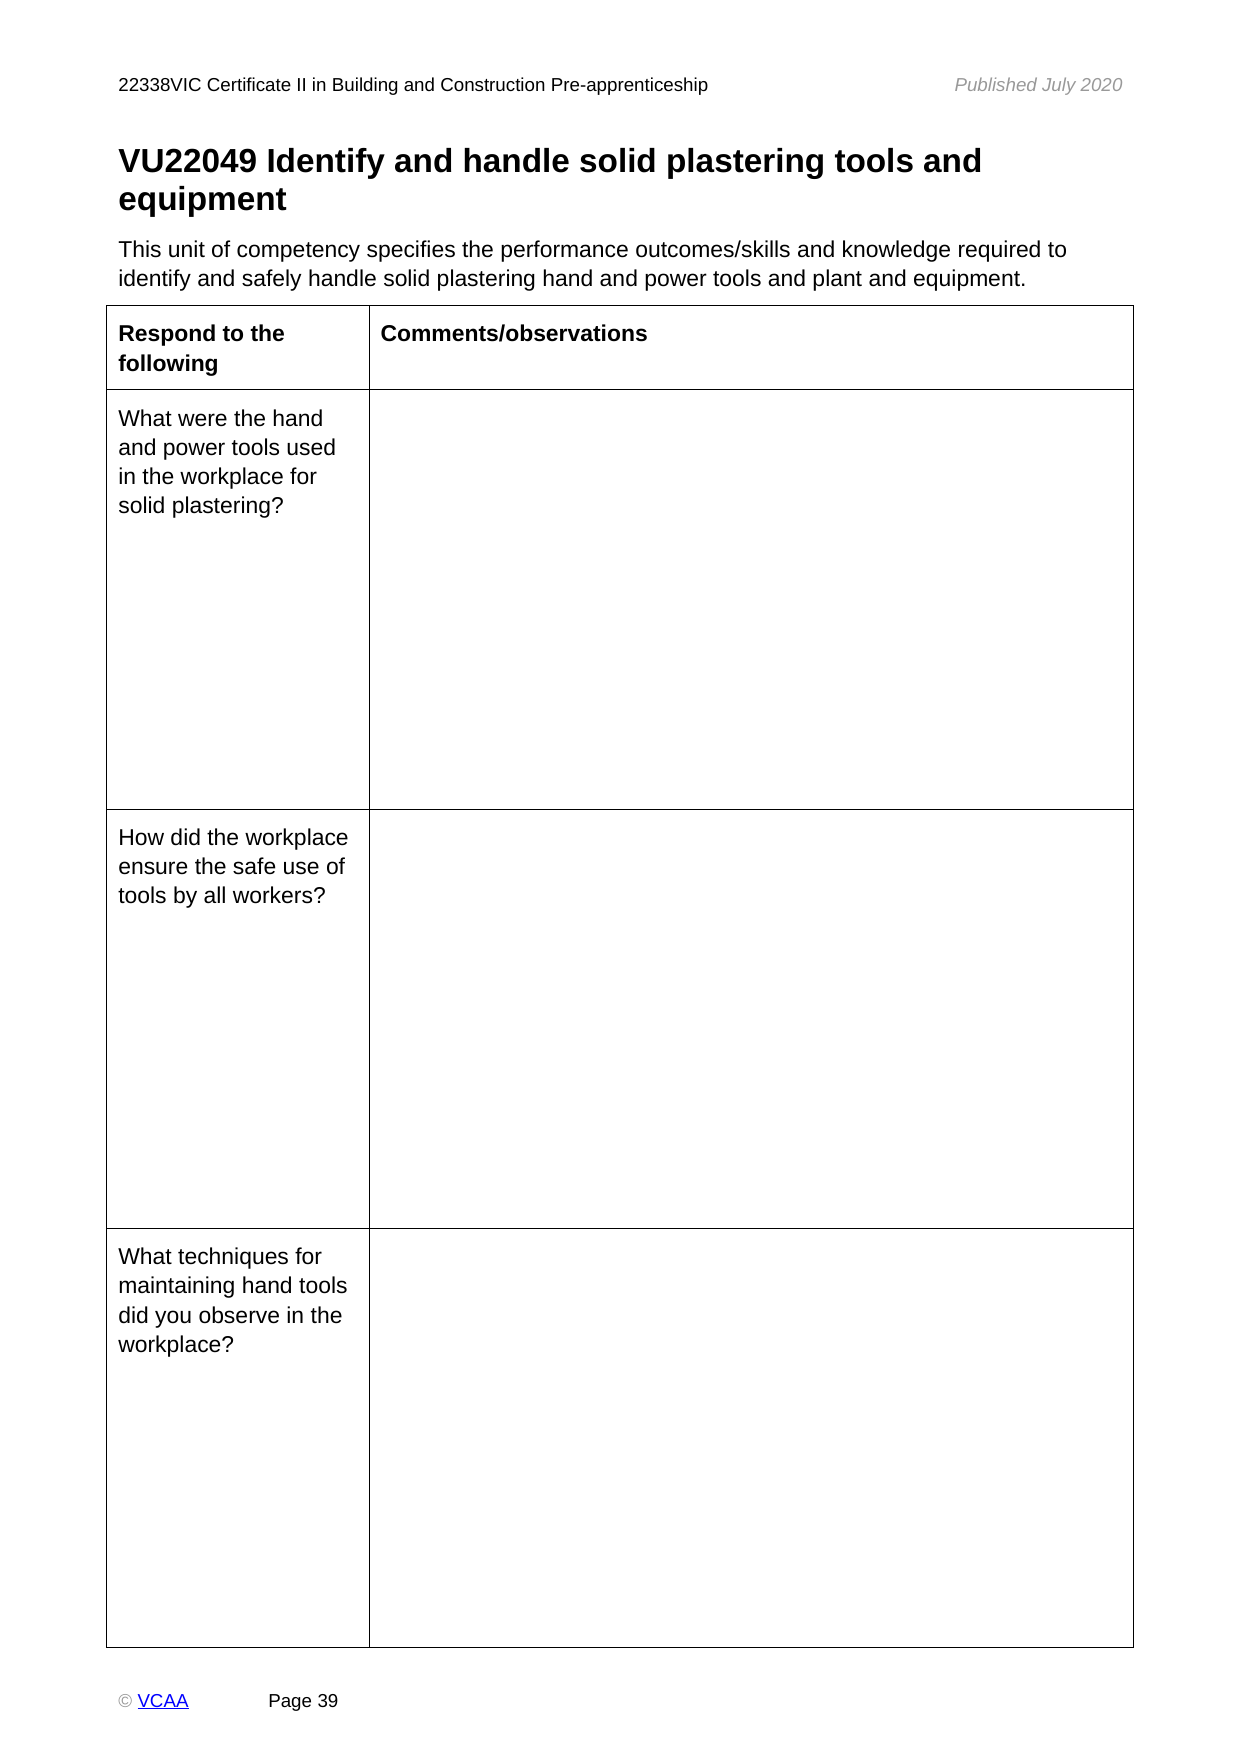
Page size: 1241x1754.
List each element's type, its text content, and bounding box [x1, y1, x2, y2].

table_cell What were the hand and power tools used in the workplace for solid plastering? [107, 390, 369, 808]
table_cell How did the workplace ensure the safe use of tools by all workers? [107, 810, 369, 1228]
table_cell [370, 390, 1133, 808]
table_cell What techniques for maintaining hand tools did you observe in the workplace? [107, 1229, 369, 1647]
table_cell [370, 1229, 1133, 1647]
table_header Comments/observations [370, 306, 1133, 389]
text This unit of competency specifies the performance outcomes/skills and knowledge required to identify and safely handle solid plastering hand and power tools and plant and equipment. [118, 234, 1122, 292]
table_cell [370, 810, 1133, 1228]
subtitle VU22049 Identify and handle solid plastering tools and equipment [118, 142, 1122, 217]
table_header Respond to the following [107, 306, 369, 389]
